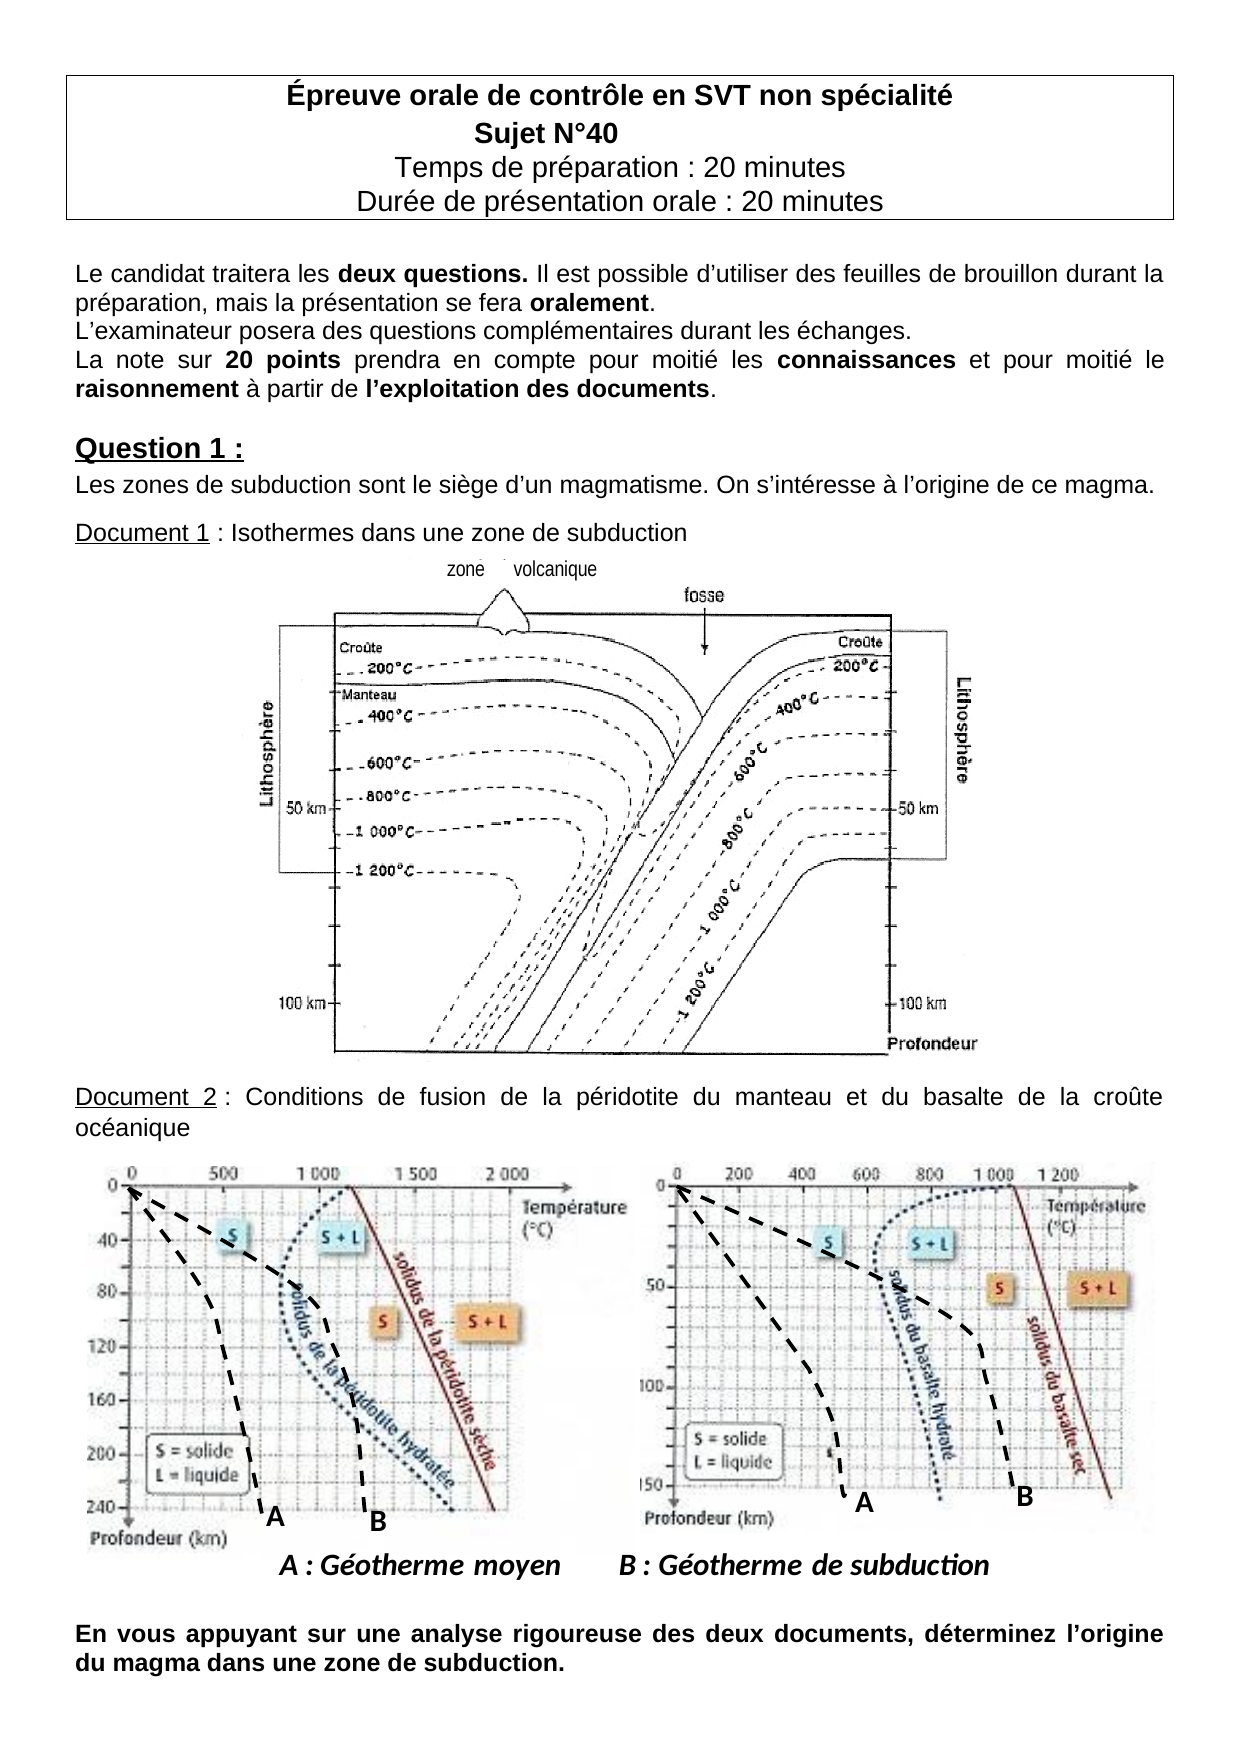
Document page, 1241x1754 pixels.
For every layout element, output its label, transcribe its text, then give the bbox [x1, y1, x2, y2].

text Question 1 : [75, 431, 1165, 465]
text Épreuve orale de contrôle en SVT non spécialité Sujet N°40 Temps de préparation : 20 minutes [67, 76, 1173, 181]
text Document 1 : Isothermes dans une zone de subduction [75, 517, 1165, 546]
text Durée de présentation orale : 20 minutes [67, 181, 1173, 219]
text Les zones de subduction sont le siège d’un magmatisme. On s’intéresse à l’origine de ce magma. [75, 470, 1165, 498]
text Document 2 : Conditions de fusion de la péridotite du manteau et du basalte de la croûte océanique [75, 1082, 1165, 1142]
text L’examinateur posera des questions complémentaires durant les échanges. [75, 316, 1165, 345]
text La note sur 20 points prendra en compte pour moitié les connaissances et pour moitié le raisonnement à partir de l’exploitation des documents. [75, 345, 1165, 402]
text Le candidat traitera les deux questions. Il est possible d’utiliser des feuilles de brouillon durant la préparation, mais la présentation se fera oralement. [75, 220, 1165, 316]
text En vous appuyant sur une analyse rigoureuse des deux documents, déterminez l’origine du magma dans une zone de subduction. [75, 1619, 1165, 1676]
